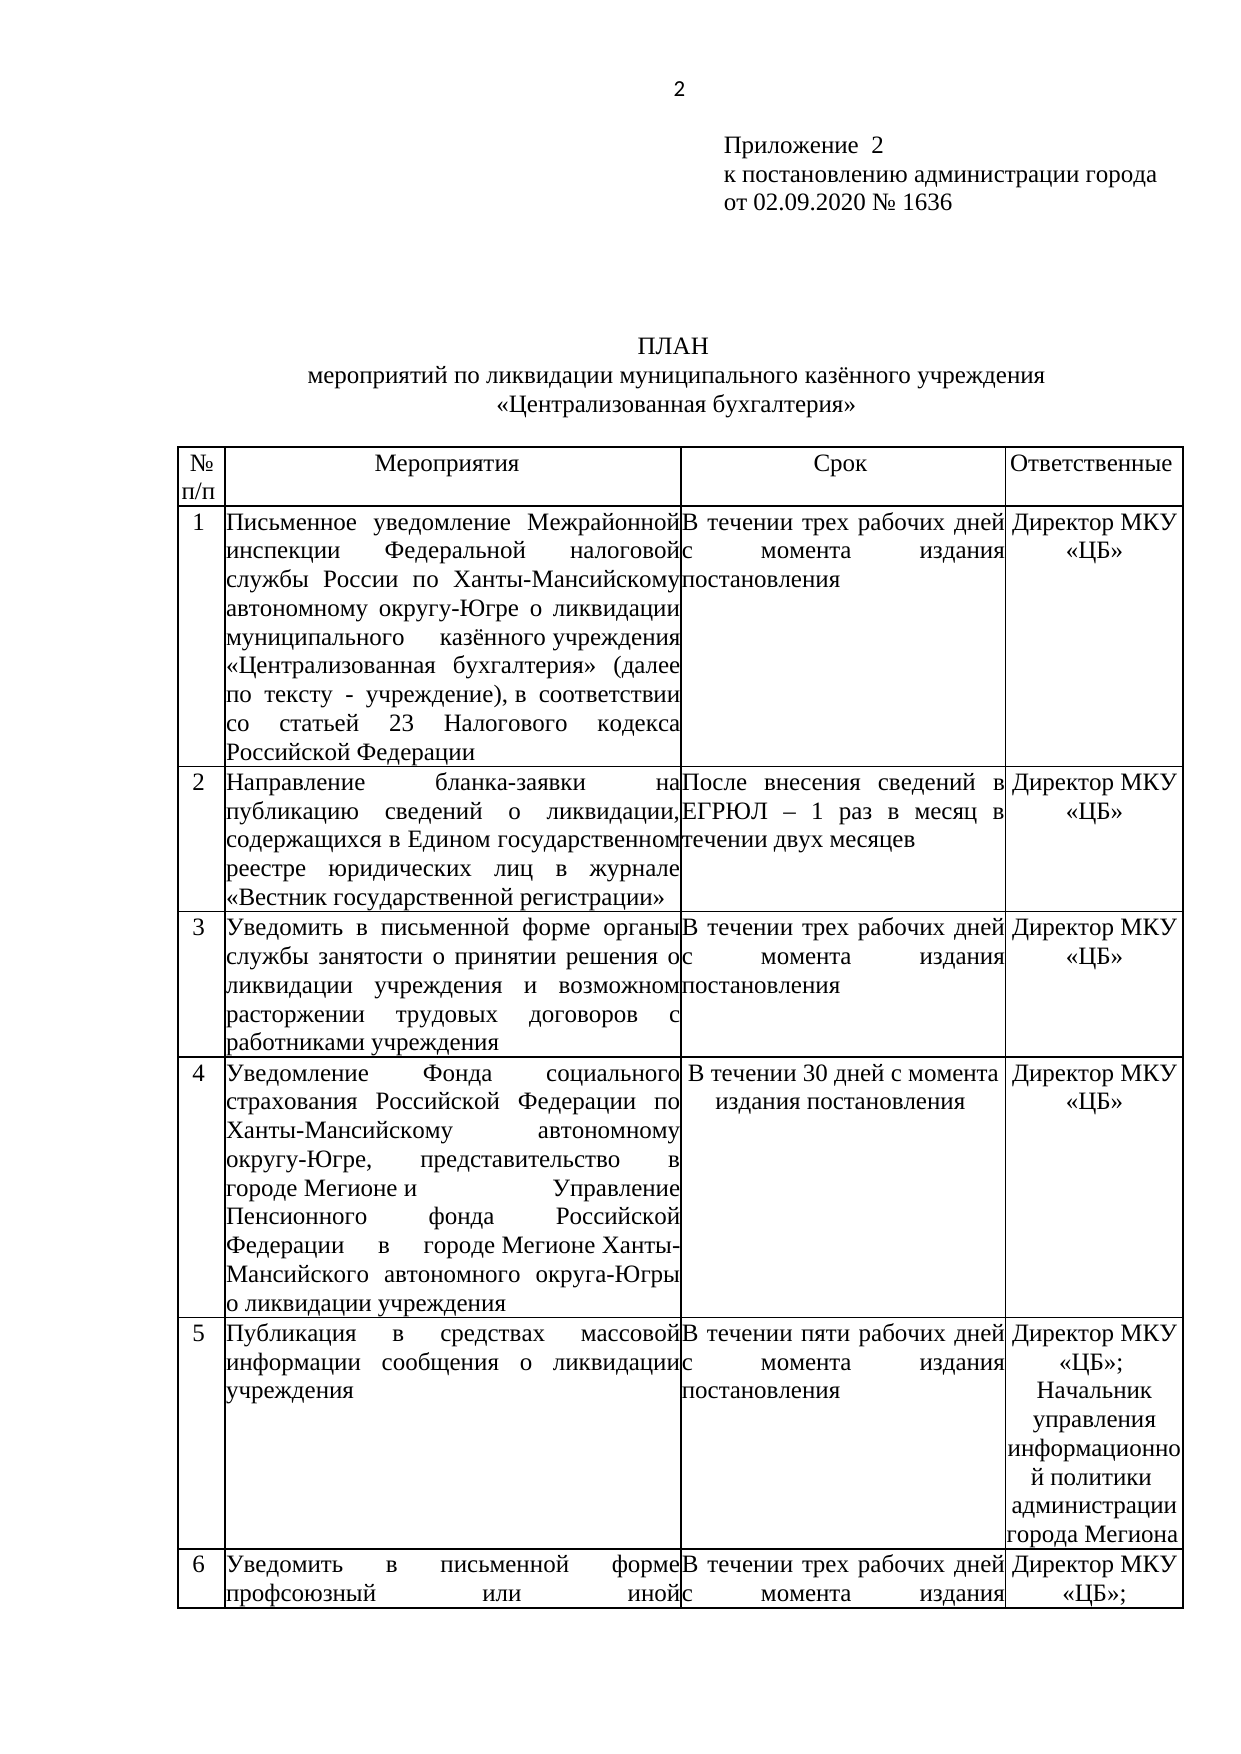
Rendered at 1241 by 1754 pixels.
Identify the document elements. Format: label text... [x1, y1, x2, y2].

text «Централизованная бухгалтерия» [177, 389, 1181, 417]
table_cell В течении трех рабочих дней с момента издания постановления [682, 912, 1005, 1056]
table_cell Директор МКУ «ЦБ» [1006, 912, 1182, 1056]
table_cell 1 [179, 507, 224, 766]
table_cell 3 [179, 912, 224, 1056]
table_cell 2 [179, 767, 224, 911]
text мероприятий по ликвидации муниципального казённого учреждения [177, 360, 1181, 389]
table_cell Уведомить в письменной форме органы службы занятости о принятии решения о ликвидации учреждения и возможном расторжении трудовых договоров с работниками учреждения [226, 912, 680, 1056]
text Приложение 2 [177, 130, 1181, 159]
table_cell Директор МКУ «ЦБ» [1006, 767, 1182, 911]
text от 02.09.2020 № 1636 [177, 187, 1181, 216]
table_cell В течении пяти рабочих дней с момента издания постановления [682, 1318, 1005, 1548]
table_cell Уведомление Фонда социального страхования Российской Федерации по Ханты-Мансийскому автономному округу-Югре, представительство в городе Мегионе и Управление Пенсионного фонда Российской Федерации в городе Мегионе Ханты-Мансийского автономного округа-Югры о ликвидации учреждения [226, 1058, 680, 1316]
table_cell В течении трех рабочих дней с момента издания постановления [682, 507, 1005, 766]
table_cell Директор МКУ «ЦБ»; [1006, 1550, 1182, 1607]
table_header Срок [682, 448, 1005, 505]
table_cell Публикация в средствах массовой информации сообщения о ликвидации учреждения [226, 1318, 680, 1548]
table_cell После внесения сведений в ЕГРЮЛ – 1 раз в месяц в течении двух месяцев [682, 767, 1005, 911]
table_cell Директор МКУ «ЦБ» [1006, 507, 1182, 766]
table_cell 6 [179, 1550, 224, 1607]
text к постановлению администрации города [177, 159, 1181, 187]
table_header Ответственные [1006, 448, 1182, 505]
table_cell 5 [179, 1318, 224, 1548]
table_cell Директор МКУ «ЦБ» [1006, 1058, 1182, 1316]
table_header № п/п [179, 448, 224, 505]
table_cell Директор МКУ «ЦБ»; Начальник управления информационной политики администрации города Мегиона [1006, 1318, 1182, 1548]
table_cell Письменное уведомление Межрайонной инспекции Федеральной налоговой службы России по Ханты-Мансийскому автономному округу-Югре о ликвидации муниципального казённого учреждения «Централизованная бухгалтерия» (далее по тексту - учреждение), в соответствии со статьей 23 Налогового кодекса Российской Федерации [226, 507, 680, 766]
table_cell 4 [179, 1058, 224, 1316]
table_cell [682, 1550, 1005, 1607]
text ПЛАН [177, 331, 1181, 360]
table_cell Направление бланка-заявки на публикацию сведений о ликвидации, содержащихся в Едином государственном реестре юридических лиц в журнале «Вестник государственной регистрации» [226, 767, 680, 911]
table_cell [226, 1550, 680, 1607]
table_header Мероприятия [226, 448, 680, 505]
table_cell В течении 30 дней с момента издания постановления [682, 1058, 1005, 1316]
